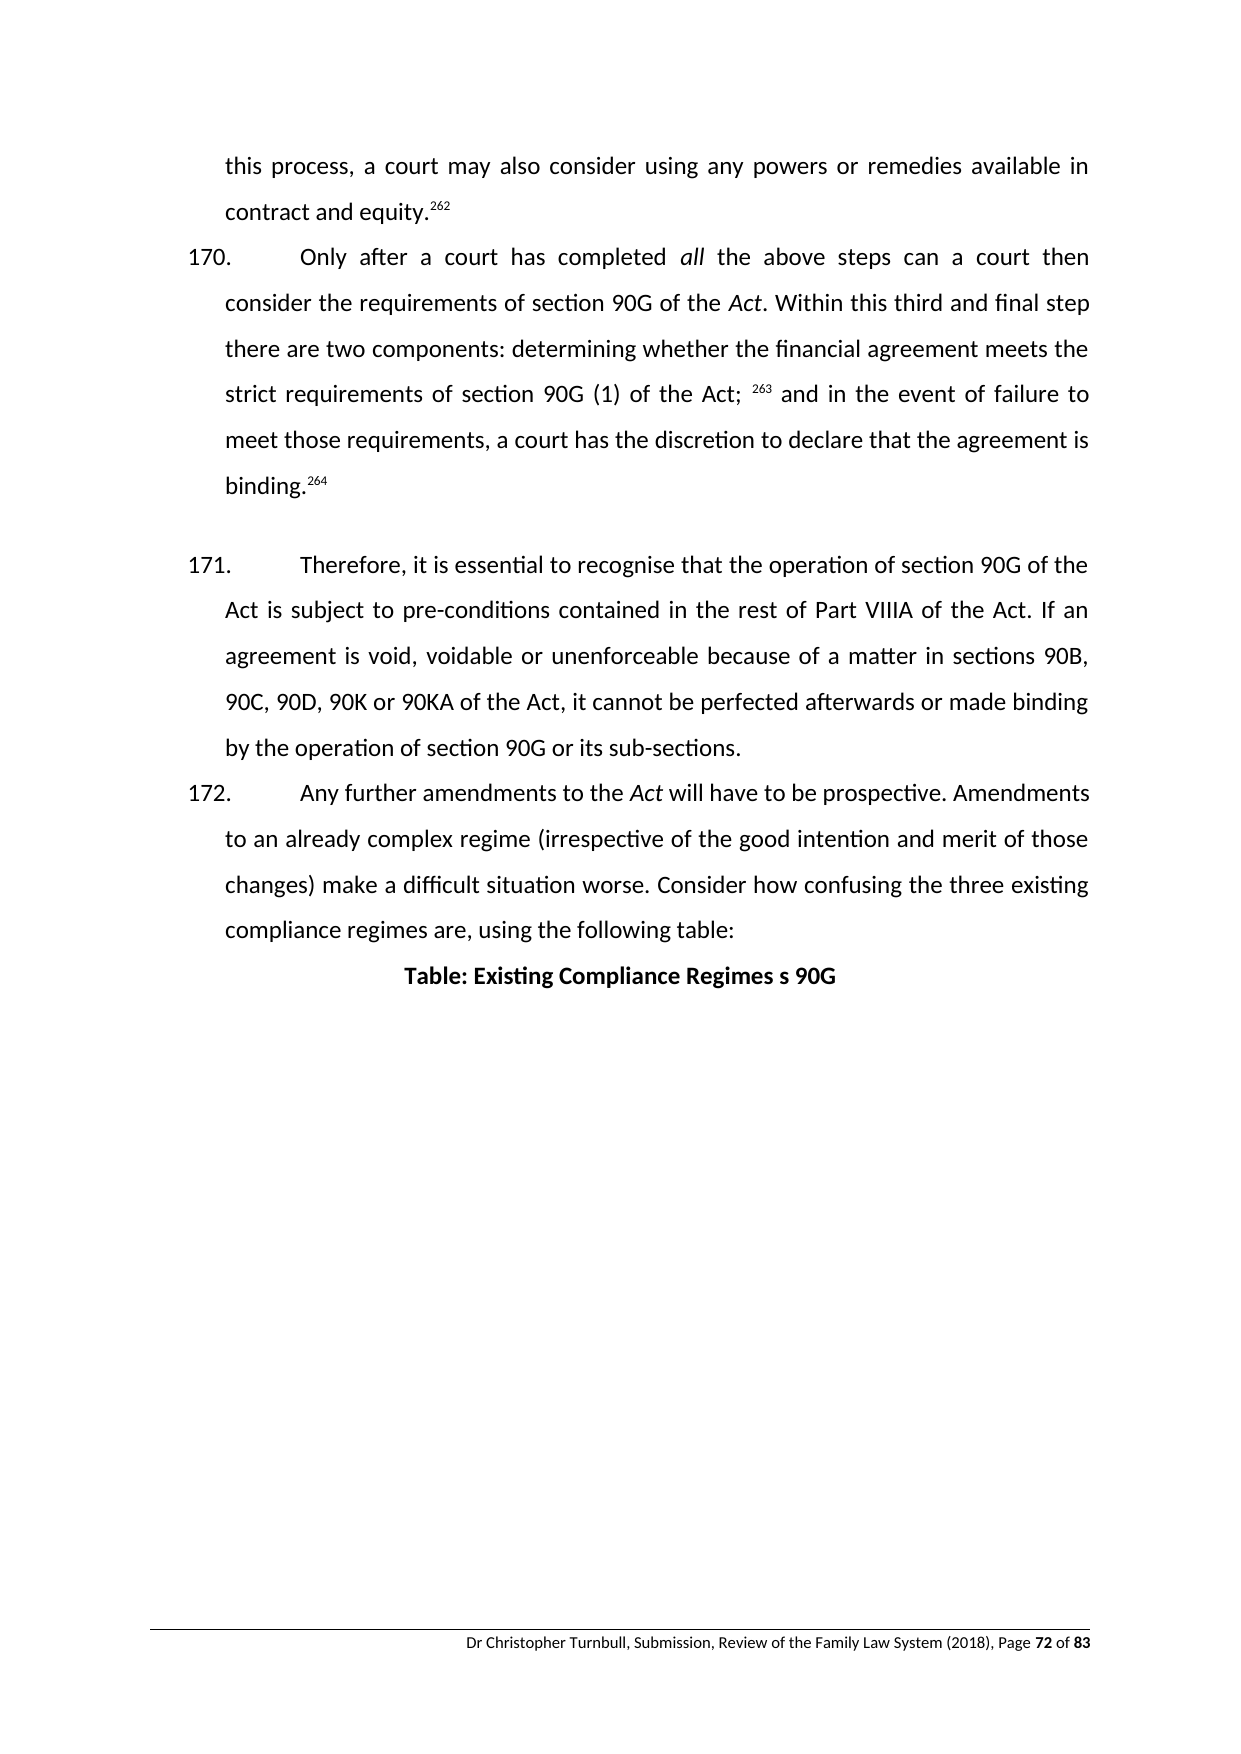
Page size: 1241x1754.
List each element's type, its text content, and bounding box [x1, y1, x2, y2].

list Any further amendments to the Act will have to be prospective. Amendments to an already complex regime (irrespective of the good intention and merit of those changes) make a difficult situation worse. Consider how confusing the three existing compliance regimes are, using the following table: [187, 777, 1090, 945]
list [187, 150, 1090, 226]
text Table: Existing Compliance Regimes s 90G [150, 960, 1090, 991]
list Only after a court has completed all the above steps can a court then consider the requirements of section 90G of the Act. Within this third and final step there are two components: determining whether the financial agreement meets the strict requirements of section 90G (1) of the Act; and in the event of failure to meet those requirements, a court has the discretion to declare that the agreement is binding. [187, 241, 1090, 501]
list Therefore, it is essential to recognise that the operation of section 90G of the Act is subject to pre-conditions contained in the rest of Part VIIIA of the Act. If an agreement is void, voidable or unenforceable because of a matter in sections 90B, 90C, 90D, 90K or 90KA of the Act, it cannot be perfected afterwards or made binding by the operation of section 90G or its sub-sections. [187, 549, 1090, 762]
